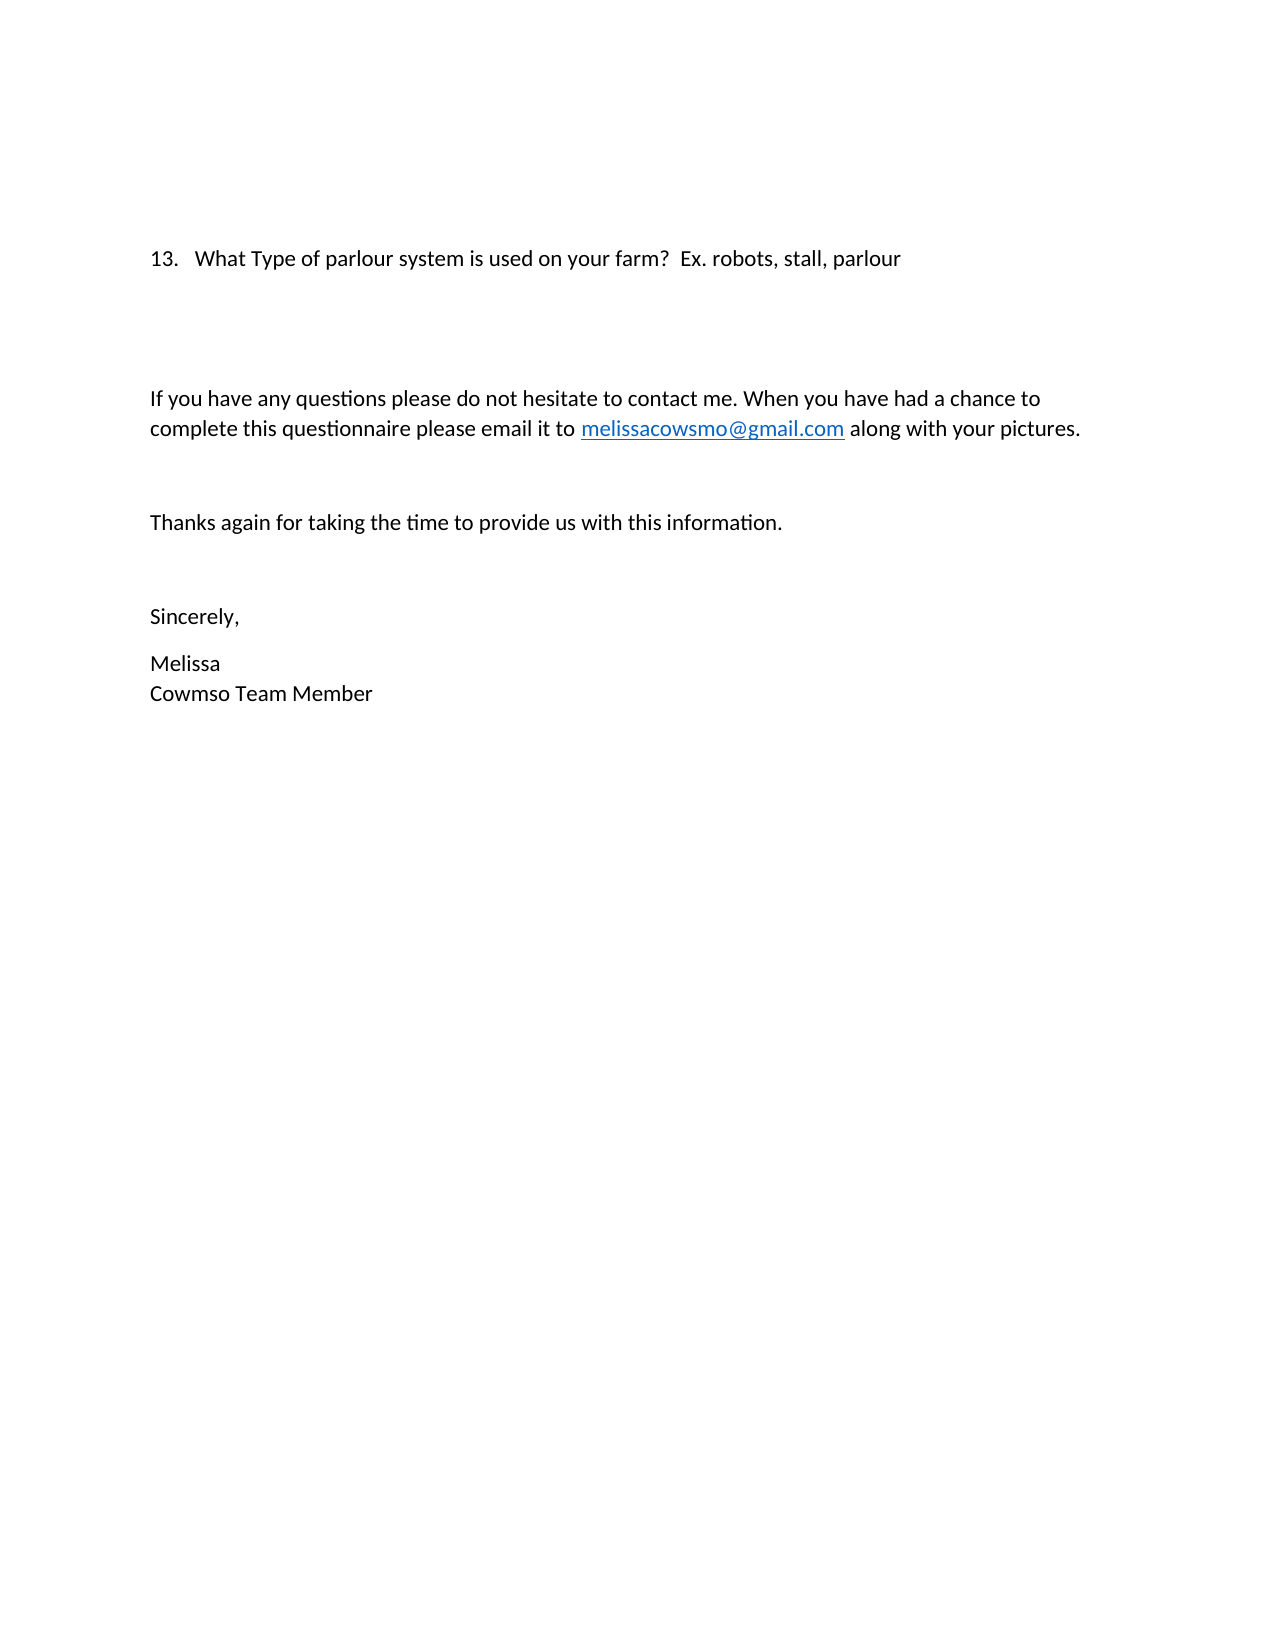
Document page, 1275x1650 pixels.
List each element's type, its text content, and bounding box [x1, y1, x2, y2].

text Thanks again for taking the time to provide us with this information. [150, 508, 1125, 536]
text Sincerely, [150, 602, 1125, 630]
text Melissa Cowmso Team Member [150, 649, 1125, 707]
text If you have any questions please do not hesitate to contact me. When you have had a chance to complete this questionnaire please email it to melissacowsmo@gmail.com along with your pictures. [150, 384, 1125, 443]
text 13. What Type of parlour system is used on your farm? Ex. robots, stall, parlour [150, 244, 1125, 272]
